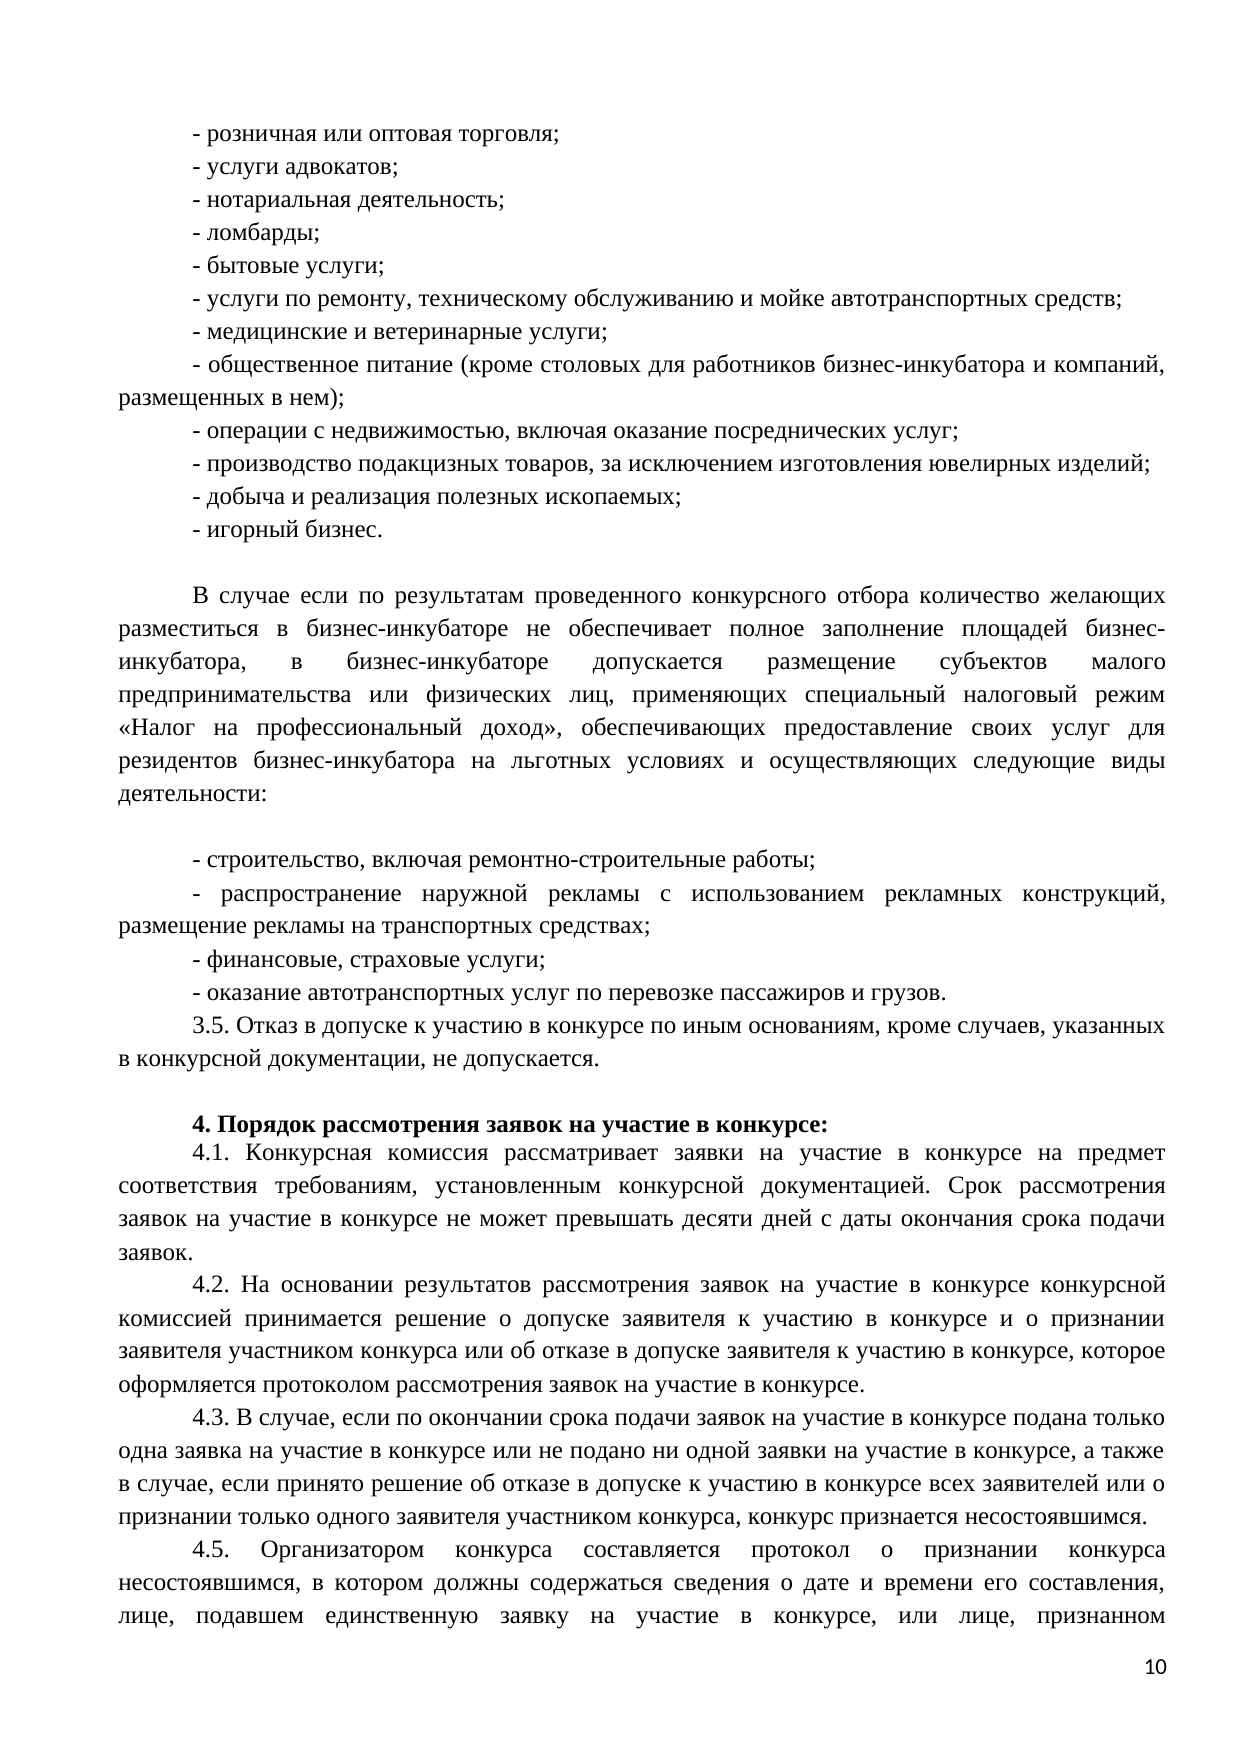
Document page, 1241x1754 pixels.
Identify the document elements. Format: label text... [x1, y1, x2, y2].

text - распространение наружной рекламы с использованием рекламных конструкций, размещение рекламы на транспортных средствах; [118, 878, 1167, 939]
text В случае если по результатам проведенного конкурсного отбора количество желающих разместиться в бизнес-инкубаторе не обеспечивает полное заполнение площадей бизнес-инкубатора, в бизнес-инкубаторе допускается размещение субъектов малого предпринимательства или физических лиц, применяющих специальный налоговый режим «Налог на профессиональный доход», обеспечивающих предоставление своих услуг для резидентов бизнес-инкубатора на льготных условиях и осуществляющих следующие виды деятельности: [118, 580, 1167, 807]
text - нотариальная деятельность; [118, 184, 1167, 213]
text - услуги по ремонту, техническому обслуживанию и мойке автотранспортных средств; [118, 283, 1167, 312]
text - медицинские и ветеринарные услуги; [118, 316, 1167, 345]
text - общественное питание (кроме столовых для работников бизнес-инкубатора и компаний, размещенных в нем); [118, 349, 1167, 411]
text - строительство, включая ремонтно-строительные работы; [118, 844, 1167, 873]
subtitle 4. Порядок рассмотрения заявок на участие в конкурсе: [118, 1109, 1167, 1137]
text - оказание автотранспортных услуг по перевозке пассажиров и грузов. [118, 977, 1167, 1005]
text 4.3. В случае, если по окончании срока подачи заявок на участие в конкурсе подана только одна заявка на участие в конкурсе или не подано ни одной заявки на участие в конкурсе, а также в случае, если принято решение об отказе в допуске к участию в конкурсе всех заявителей или о признании только одного заявителя участником конкурса, конкурс признается несостоявшимся. [118, 1402, 1167, 1529]
text - услуги адвокатов; [118, 151, 1167, 180]
text - игорный бизнес. [118, 514, 1167, 543]
text 4.1. Конкурсная комиссия рассматривает заявки на участие в конкурсе на предмет соответствия требованиям, установленным конкурсной документацией. Срок рассмотрения заявок на участие в конкурсе не может превышать десяти дней с даты окончания срока подачи заявок. [118, 1137, 1167, 1265]
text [118, 1534, 1167, 1628]
text - бытовые услуги; [118, 250, 1167, 279]
text - ломбарды; [118, 217, 1167, 246]
text - производство подакцизных товаров, за исключением изготовления ювелирных изделий; [118, 448, 1167, 477]
text 4.2. На основании результатов рассмотрения заявок на участие в конкурсе конкурсной комиссией принимается решение о допуске заявителя к участию в конкурсе и о признании заявителя участником конкурса или об отказе в допуске заявителя к участию в конкурсе, которое оформляется протоколом рассмотрения заявок на участие в конкурсе. [118, 1269, 1167, 1397]
text 3.5. Отказ в допуске к участию в конкурсе по иным основаниям, кроме случаев, указанных в конкурсной документации, не допускается. [118, 1010, 1167, 1071]
text - финансовые, страховые услуги; [118, 944, 1167, 972]
text - операции с недвижимостью, включая оказание посреднических услуг; [118, 415, 1167, 444]
text - добыча и реализация полезных ископаемых; [118, 481, 1167, 510]
text - розничная или оптовая торговля; [118, 118, 1167, 147]
